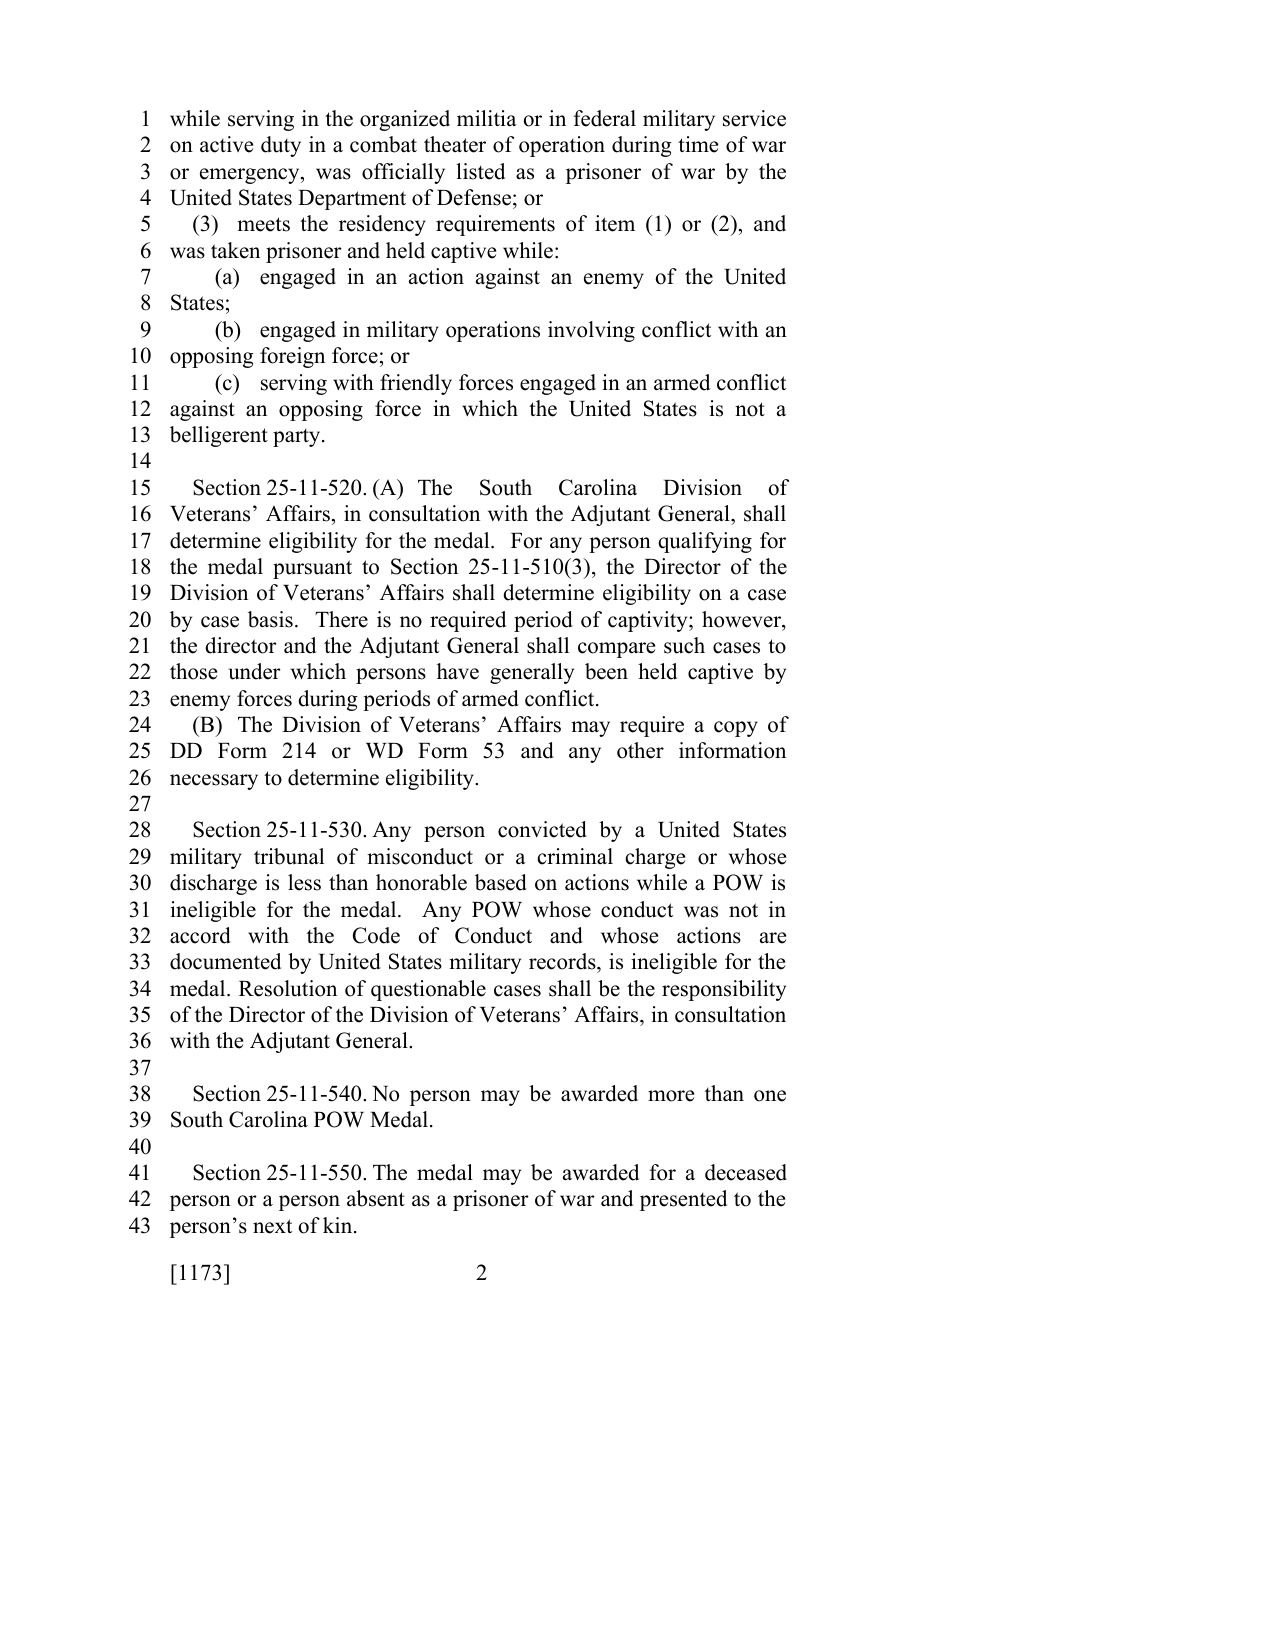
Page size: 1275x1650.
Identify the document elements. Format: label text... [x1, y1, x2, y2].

text (a) engaged in an action against an enemy of the United States; [169, 263, 787, 316]
text Section 25-11-540. No person may be awarded more than one South Carolina POW Medal. [169, 1080, 787, 1133]
text Section 25-11-530. Any person convicted by a United States military tribunal of misconduct or a criminal charge or whose discharge is less than honorable based on actions while a POW is ineligible for the medal. Any POW whose conduct was not in accord with the Code of Conduct and whose actions are documented by United States military records, is ineligible for the medal. Resolution of questionable cases shall be the responsibility of the Director of the Division of Veterans’ Affairs, in consultation with the Adjutant General. [169, 817, 787, 1054]
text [169, 105, 787, 210]
text (b) engaged in military operations involving conflict with an opposing foreign force; or [169, 316, 787, 368]
text (B) The Division of Veterans’ Affairs may require a copy of DD Form 214 or WD Form 53 and any other information necessary to determine eligibility. [169, 711, 787, 790]
text (c) serving with friendly forces engaged in an armed conflict against an opposing force in which the United States is not a belligerent party. [169, 368, 787, 448]
text (3) meets the residency requirements of item (1) or (2), and was taken prisoner and held captive while: [169, 210, 787, 263]
text Section 25-11-520. (A) The South Carolina Division of Veterans’ Affairs, in consultation with the Adjutant General, shall determine eligibility for the medal. For any person qualifying for the medal pursuant to Section 25-11-510(3), the Director of the Division of Veterans’ Affairs shall determine eligibility on a case by case basis. There is no required period of captivity; however, the director and the Adjutant General shall compare such cases to those under which persons have generally been held captive by enemy forces during periods of armed conflict. [169, 474, 787, 711]
text Section 25-11-550. The medal may be awarded for a deceased person or a person absent as a prisoner of war and presented to the person’s next of kin. [169, 1159, 787, 1238]
